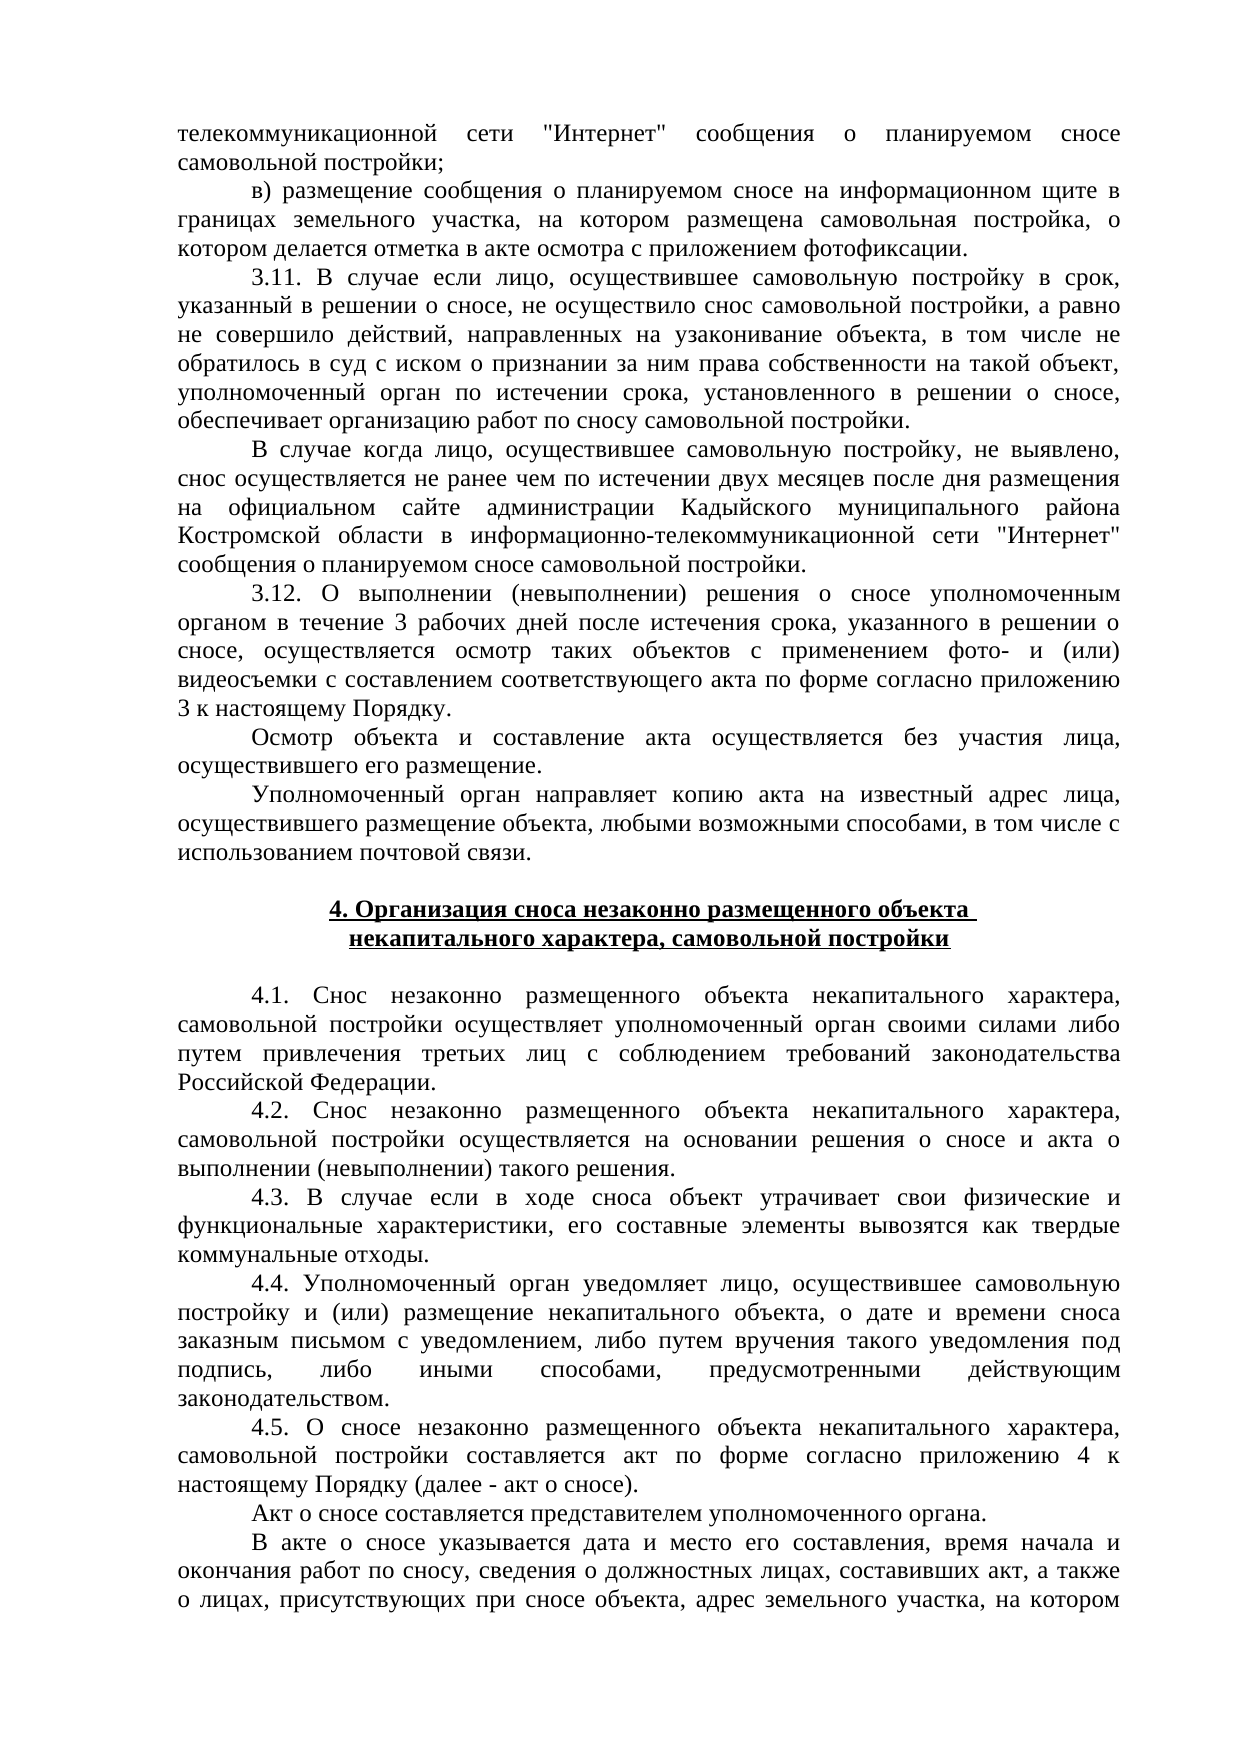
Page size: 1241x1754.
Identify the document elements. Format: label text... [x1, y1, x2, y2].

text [177, 1527, 1122, 1613]
text Уполномоченный орган направляет копию акта на известный адрес лица, осуществившего размещение объекта, любыми возможными способами, в том числе с использованием почтовой связи. [177, 779, 1122, 866]
text 4.5. О сносе незаконно размещенного объекта некапитального характера, самовольной постройки составляется акт по форме согласно приложению 4 к настоящему Порядку (далее - акт о сносе). [177, 1412, 1122, 1498]
text 3.12. О выполнении (невыполнении) решения о сносе уполномоченным органом в течение 3 рабочих дней после истечения срока, указанного в решении о сносе, осуществляется осмотр таких объектов с применением фото- и (или) видеосъемки с составлением соответствующего акта по форме согласно приложению 3 к настоящему Порядку. [177, 578, 1122, 722]
text 4.3. В случае если в ходе сноса объект утрачивает свои физические и функциональные характеристики, его составные элементы вывозятся как твердые коммунальные отходы. [177, 1182, 1122, 1268]
text некапитального характера, самовольной постройки [177, 923, 1122, 952]
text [177, 118, 1122, 176]
text В случае когда лицо, осуществившее самовольную постройку, не выявлено, снос осуществляется не ранее чем по истечении двух месяцев после дня размещения на официальном сайте администрации Кадыйского муниципального района Костромской области в информационно-телекоммуникационной сети "Интернет" сообщения о планируемом сносе самовольной постройки. [177, 434, 1122, 578]
text в) размещение сообщения о планируемом сносе на информационном щите в границах земельного участка, на котором размещена самовольная постройка, о котором делается отметка в акте осмотра с приложением фотофиксации. [177, 176, 1122, 262]
text 4.4. Уполномоченный орган уведомляет лицо, осуществившее самовольную постройку и (или) размещение некапитального объекта, о дате и времени сноса заказным письмом с уведомлением, либо путем вручения такого уведомления под подпись, либо иными способами, предусмотренными действующим законодательством. [177, 1268, 1122, 1412]
text 4.1. Снос незаконно размещенного объекта некапитального характера, самовольной постройки осуществляет уполномоченный орган своими силами либо путем привлечения третьих лиц с соблюдением требований законодательства Российской Федерации. [177, 981, 1122, 1096]
text Акт о сносе составляется представителем уполномоченного органа. [177, 1498, 1122, 1527]
text 4. Организация сноса незаконно размещенного объекта [177, 894, 1122, 923]
text 3.11. В случае если лицо, осуществившее самовольную постройку в срок, указанный в решении о сносе, не осуществило снос самовольной постройки, а равно не совершило действий, направленных на узаконивание объекта, в том числе не обратилось в суд с иском о признании за ним права собственности на такой объект, уполномоченный орган по истечении срока, установленного в решении о сносе, обеспечивает организацию работ по сносу самовольной постройки. [177, 262, 1122, 434]
text Осмотр объекта и составление акта осуществляется без участия лица, осуществившего его размещение. [177, 722, 1122, 779]
text 4.2. Снос незаконно размещенного объекта некапитального характера, самовольной постройки осуществляется на основании решения о сносе и акта о выполнении (невыполнении) такого решения. [177, 1096, 1122, 1182]
